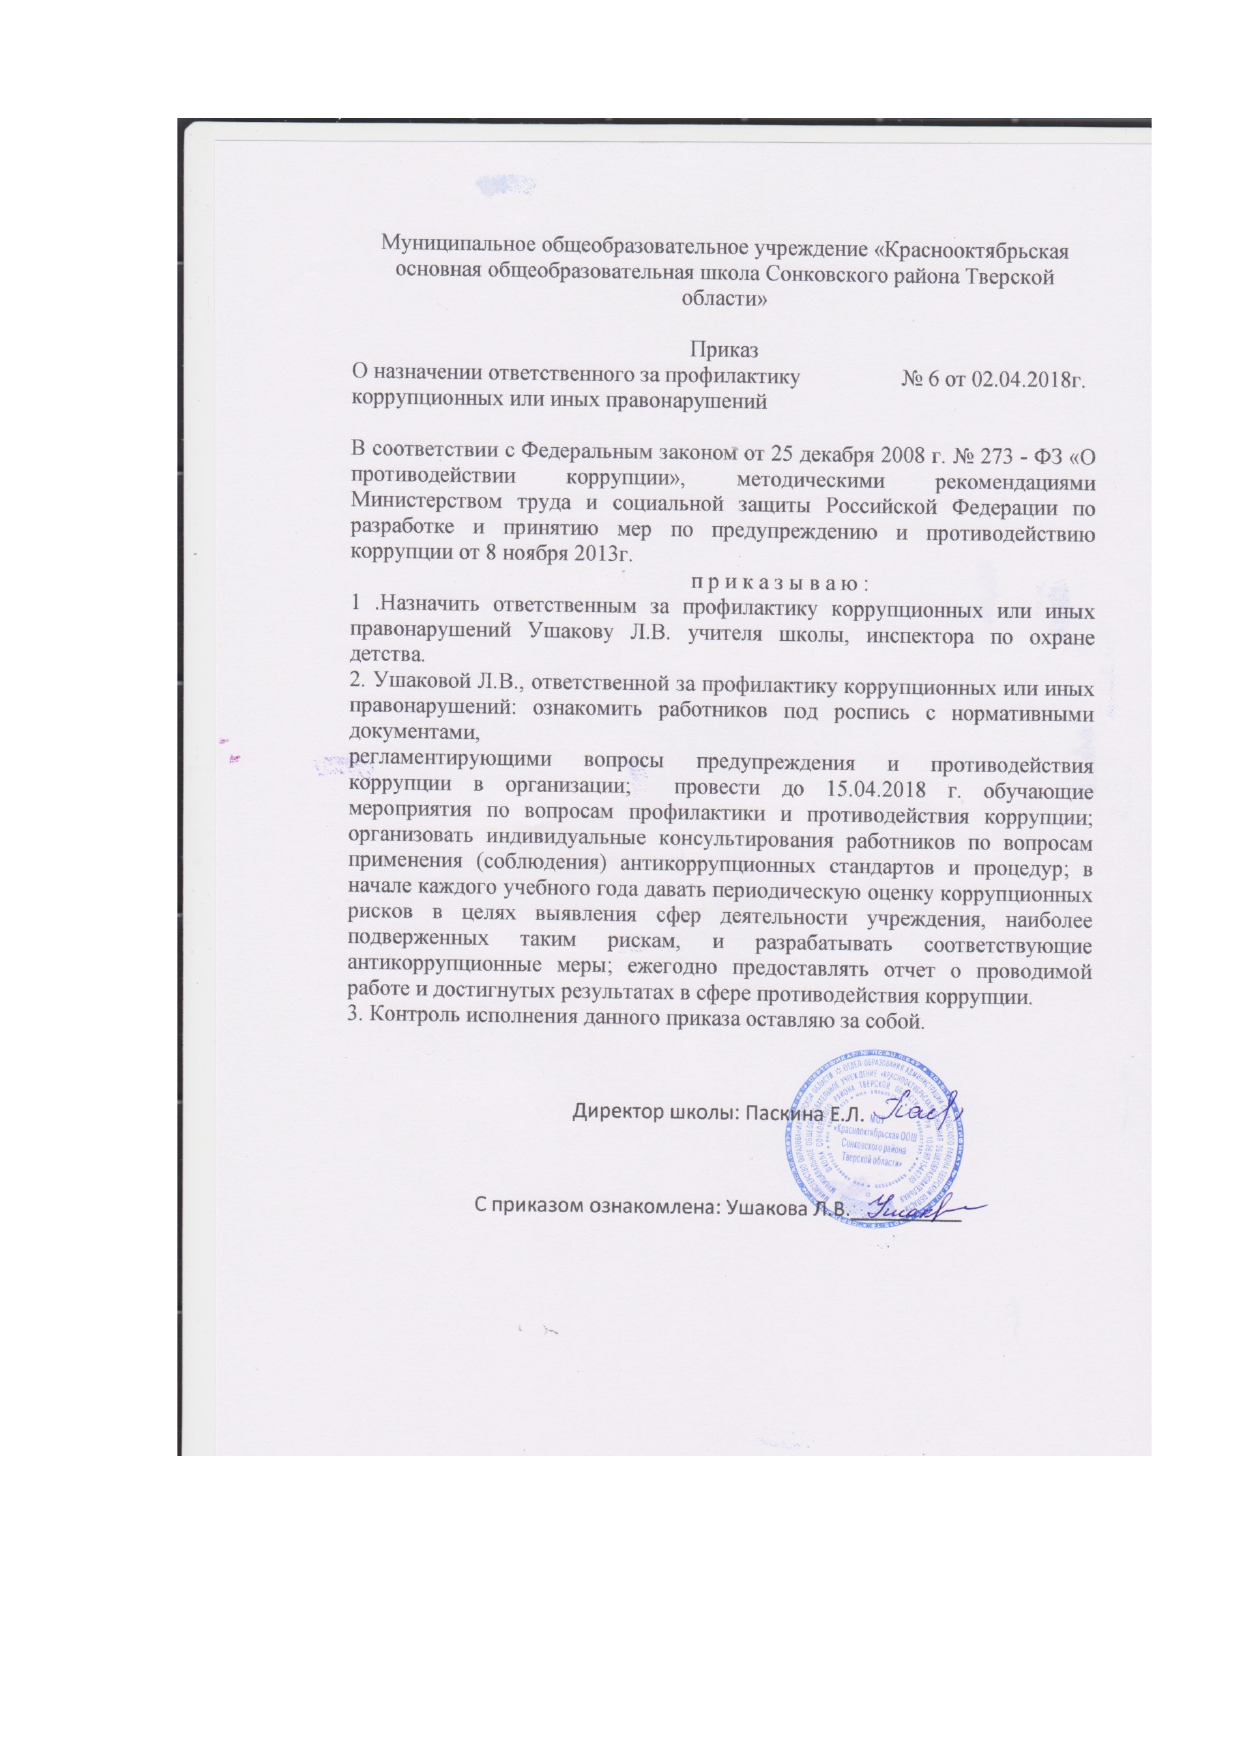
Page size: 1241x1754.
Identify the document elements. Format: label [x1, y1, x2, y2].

picture [177, 118, 1152, 1456]
